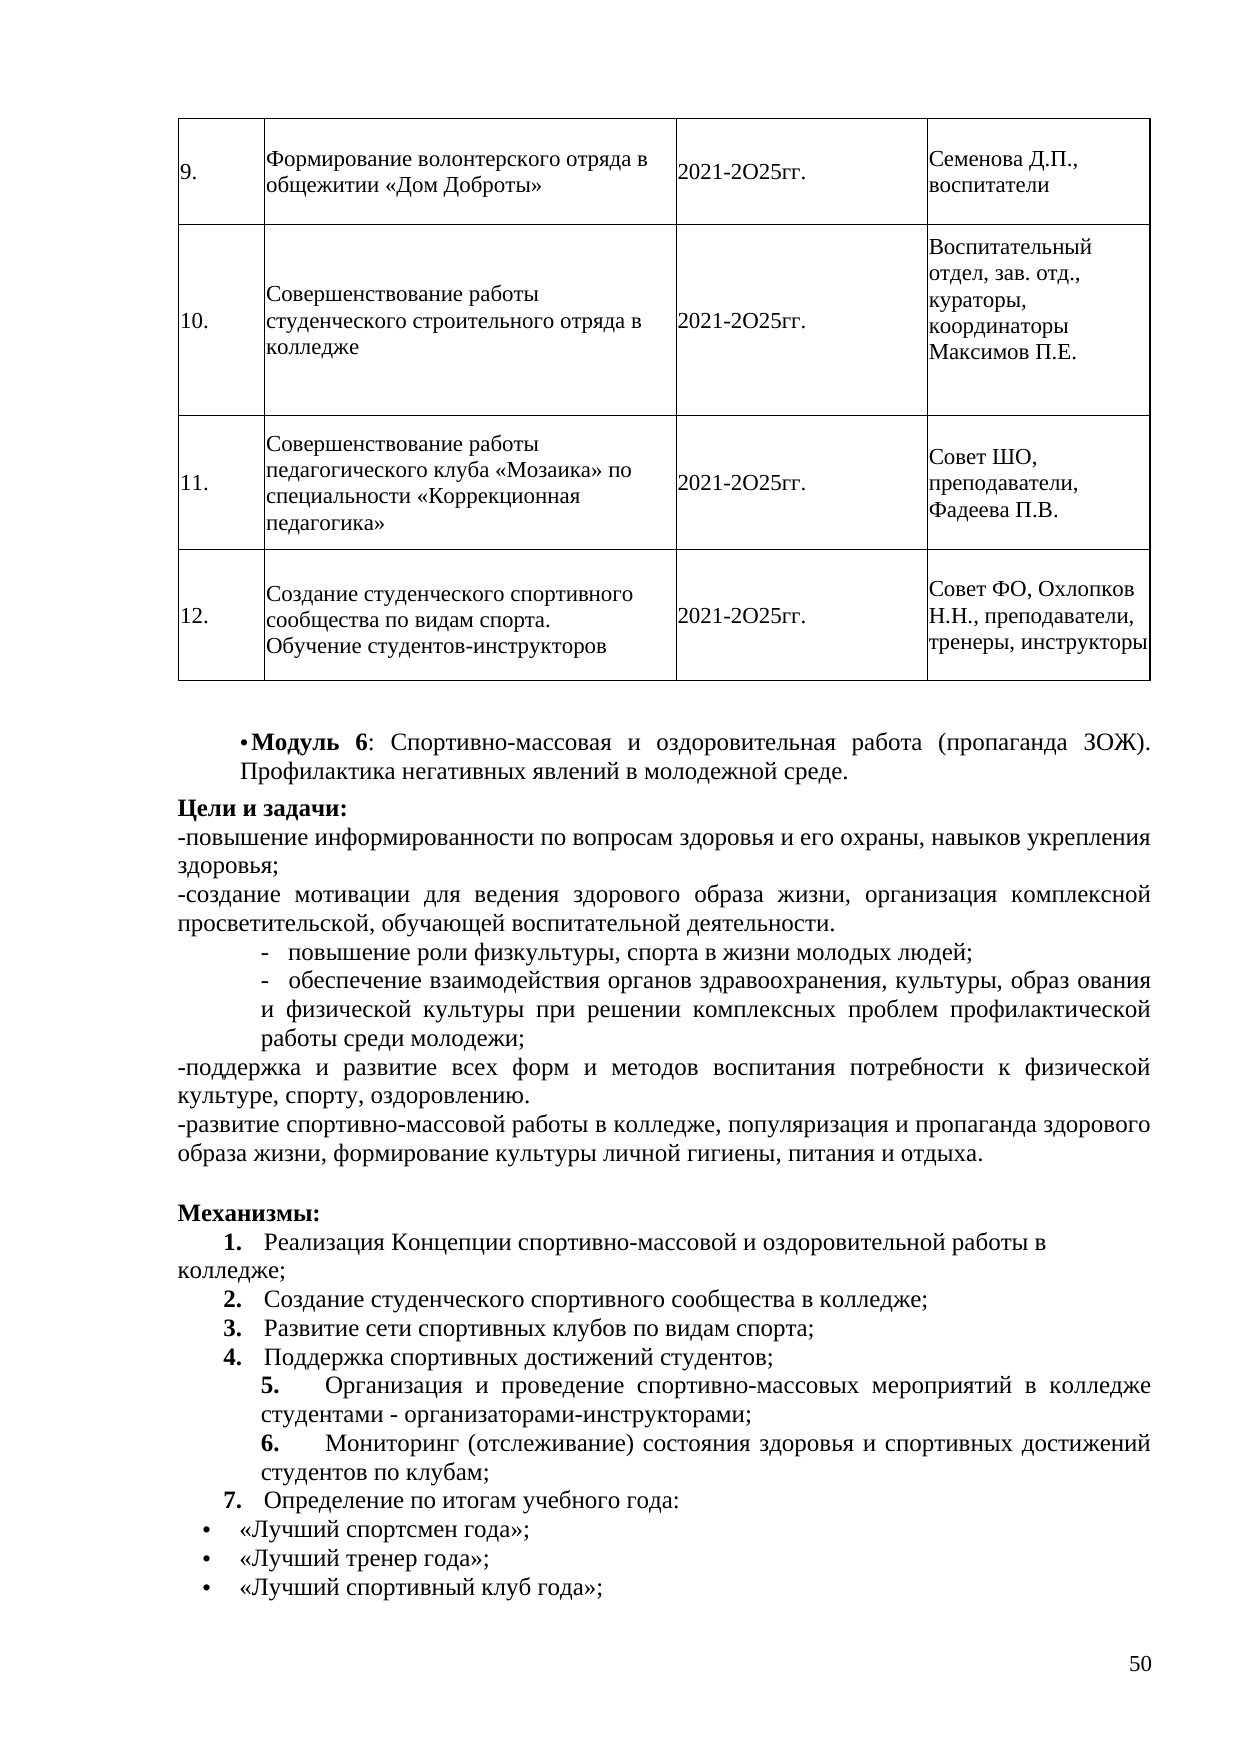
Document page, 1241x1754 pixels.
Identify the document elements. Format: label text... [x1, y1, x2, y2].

text Цели и задачи: [177, 793, 1152, 822]
table_cell Формирование волонтерского отряда в общежитии «Дом Доброты» [265, 119, 676, 224]
table_cell Совершенствование работы педагогического клуба «Мозаика» по специальности «Коррекционная педагогика» [265, 416, 676, 549]
list Создание студенческого спортивного сообщества в колледже; [177, 1284, 1152, 1313]
table_cell Создание студенческого спортивного сообщества по видам спорта. Обучение студентов-инструкторов [265, 550, 676, 680]
table_cell Совет ШО, преподаватели, Фадеева П.В. [928, 416, 1149, 549]
list Реализация Концепции спортивно-массовой и оздоровительной работы в колледже; [177, 1227, 1152, 1284]
text -повышение информированности по вопросам здоровья и его охраны, навыков укрепления здоровья; [177, 822, 1152, 879]
list Поддержка спортивных достижений студентов; [177, 1342, 1152, 1370]
text Механизмы: [177, 1198, 1152, 1227]
table_cell 2021-2О25гг. [677, 119, 927, 224]
list Развитие сети спортивных клубов по видам спорта; [177, 1313, 1152, 1342]
text -поддержка и развитие всех форм и методов воспитания потребности к физической культуре, спорту, оздоровлению. [177, 1052, 1152, 1109]
list Модуль 6: Спортивно-массовая и оздоровительная работа (пропаганда ЗОЖ). Профилактика негативных явлений в молодежной среде. [240, 727, 1152, 784]
list «Лучший спортсмен года»; [177, 1514, 1152, 1543]
table_cell Совет ФО, Охлопков Н.Н., преподаватели, тренеры, инструкторы [928, 550, 1149, 680]
table_cell 10. [179, 225, 264, 415]
table_cell Совершенствование работы студенческого строительного отряда в колледже [265, 225, 676, 415]
text -создание мотивации для ведения здорового образа жизни, организация комплексной просветительской, обучающей воспитательной деятельности. [177, 879, 1152, 937]
table_cell 9. [179, 119, 264, 224]
table_cell Воспитательный отдел, зав. отд., кураторы, координаторы Максимов П.Е. [928, 225, 1149, 415]
list обеспечение взаимодействия органов здравоохранения, культуры, образ ования и физической культуры при решении комплексных проблем профилактической работы среди молодежи; [261, 965, 1152, 1052]
list повышение роли физкультуры, спорта в жизни молодых людей; [177, 937, 1152, 965]
table_cell 2021-2О25гг. [677, 416, 927, 549]
list Организация и проведение спортивно-массовых мероприятий в колледже студентами - организаторами-инструкторами; [261, 1370, 1152, 1428]
table_cell 12. [179, 550, 264, 680]
list Мониторинг (отслеживание) состояния здоровья и спортивных достижений студентов по клубам; [261, 1428, 1152, 1485]
list «Лучший тренер года»; [177, 1543, 1152, 1572]
table_cell Семенова Д.П., воспитатели [928, 119, 1149, 224]
table_cell 2021-2О25гг. [677, 550, 927, 680]
table_cell 2021-2О25гг. [677, 225, 927, 415]
table_cell 11. [179, 416, 264, 549]
list «Лучший спортивный клуб года»; [177, 1572, 1152, 1600]
text -развитие спортивно-массовой работы в колледже, популяризация и пропаганда здорового образа жизни, формирование культуры личной гигиены, питания и отдыха. [177, 1109, 1152, 1167]
list Определение по итогам учебного года: [177, 1485, 1152, 1514]
